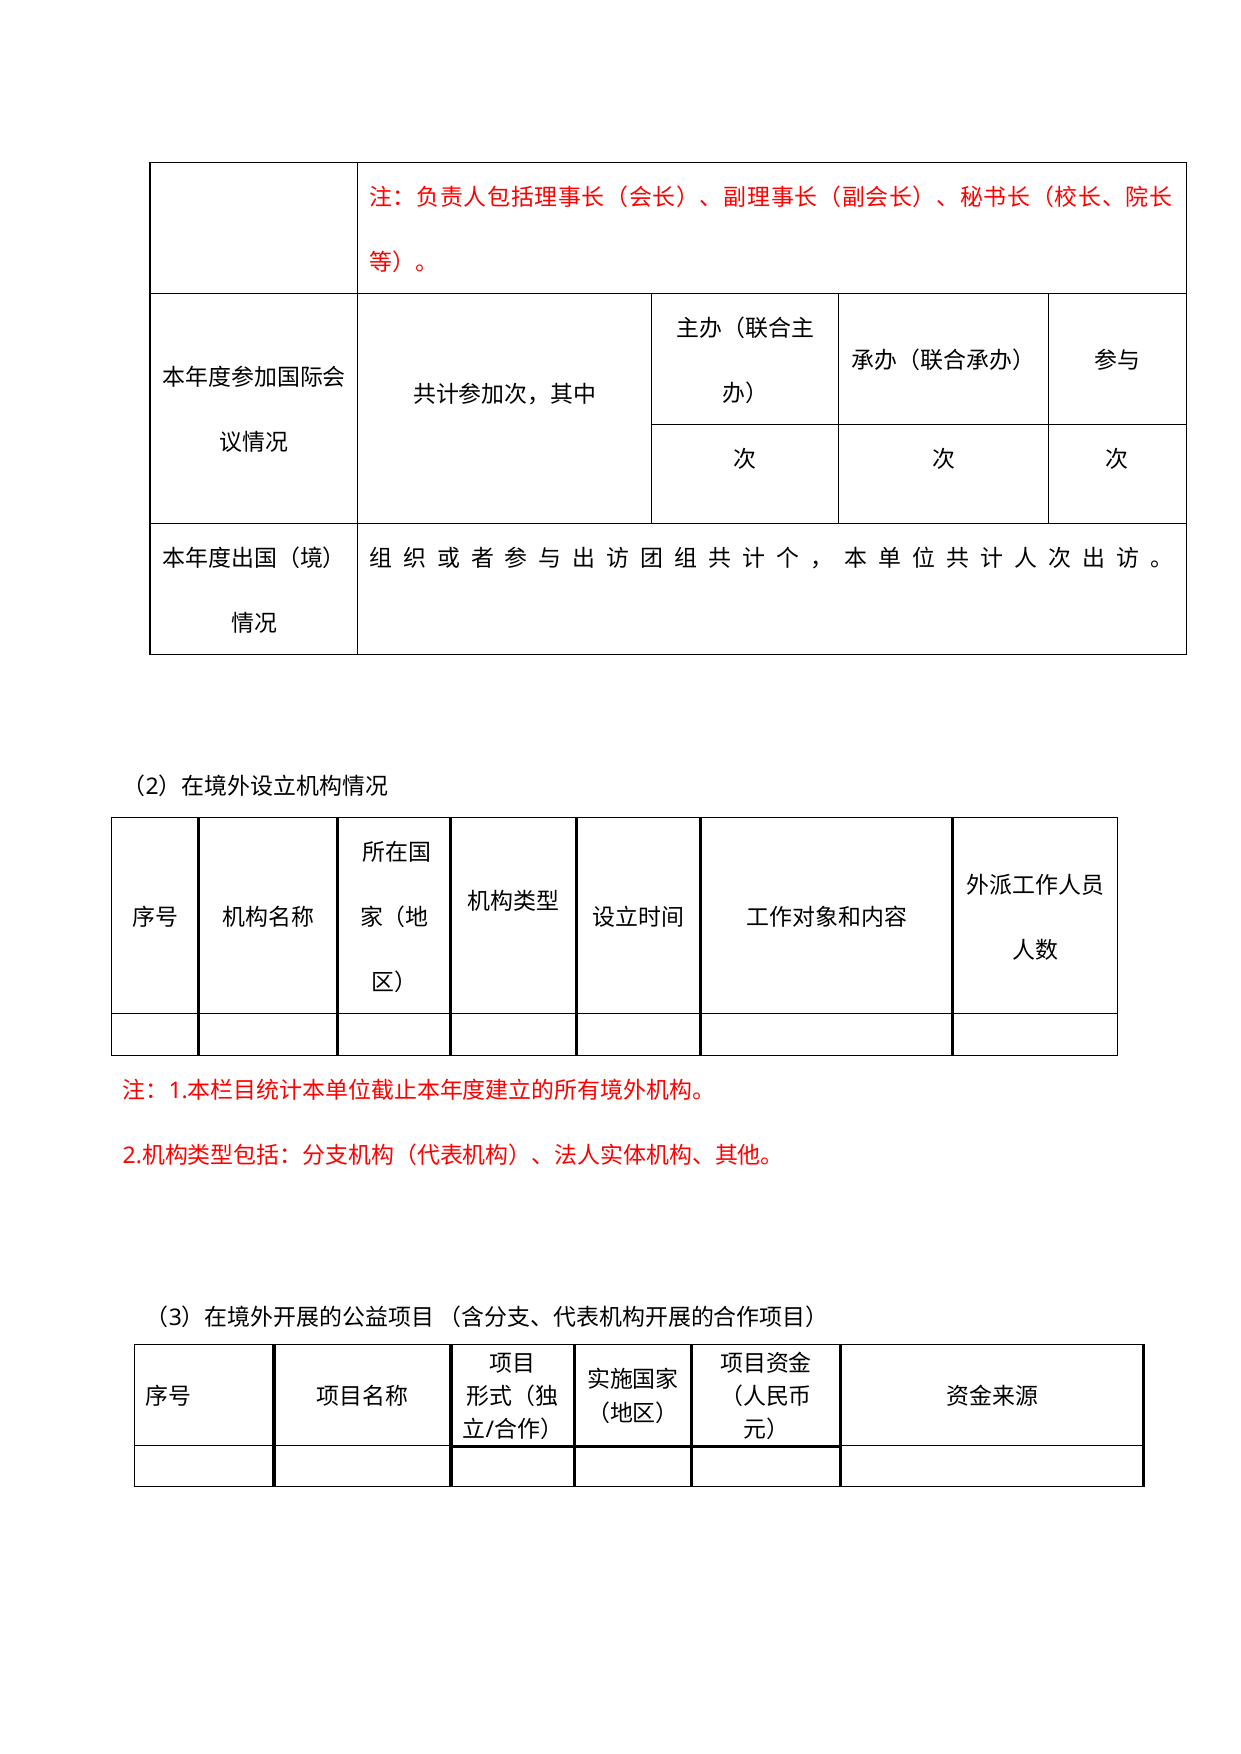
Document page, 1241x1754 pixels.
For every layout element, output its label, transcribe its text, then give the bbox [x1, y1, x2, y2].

table_cell [842, 1446, 1142, 1486]
table_cell 主办（联合主办） [652, 294, 838, 424]
table_cell 参与 [1049, 294, 1186, 424]
table_cell 项目 形式（独立/合作） [453, 1345, 573, 1444]
table_cell 组织或者参与出访团组共计个，本单位共计人次出访。 [358, 524, 1186, 654]
table_cell 2.机构类型包括：分支机构（代表机构）、法人实体机构、其他。 [111, 1121, 1117, 1186]
table_cell 项目名称 [276, 1345, 449, 1444]
table_cell 所在国家（地区） [339, 818, 449, 1013]
table_cell [954, 1014, 1117, 1054]
table_cell [339, 1014, 449, 1054]
table_cell 工作对象和内容 [702, 818, 951, 1013]
table_cell [112, 1014, 197, 1054]
table_cell 序号 [135, 1345, 272, 1444]
table_cell 本年度出国（境）情况 [151, 524, 357, 654]
table_cell 实施国家（地区） [576, 1345, 690, 1444]
table_cell [576, 1448, 690, 1486]
table_cell 设立时间 [578, 818, 699, 1013]
table_cell 次 [1049, 425, 1186, 523]
table_cell [276, 1446, 449, 1486]
table_cell 注：负责人包括理事长（会长）、副理事长（副会长）、秘书长（校长、院长等）。 [358, 163, 1186, 293]
table_cell [453, 1448, 573, 1486]
table_cell [693, 1448, 839, 1486]
table_header （2）在境外设立机构情况 [111, 752, 1117, 817]
table_cell 次 [652, 425, 838, 523]
table_cell 本年度参加国际会议情况 [151, 294, 357, 523]
table_cell [135, 1446, 272, 1486]
table_cell [200, 1014, 336, 1054]
table_cell 注：1.本栏目统计本单位截止本年度建立的所有境外机构。 [111, 1056, 1117, 1121]
table_header （3）在境外开展的公益项目 （含分支、代表机构开展的合作项目） [134, 1287, 1144, 1344]
table_cell [452, 1014, 575, 1054]
table_cell 外派工作人员人数 [954, 818, 1117, 1013]
table_cell 承办（联合承办） [839, 294, 1048, 424]
table_cell 共计参加次，其中 [358, 294, 651, 523]
table_cell [578, 1014, 699, 1054]
table_cell [702, 1014, 951, 1054]
table_cell 资金来源 [842, 1345, 1142, 1444]
table_cell 次 [839, 425, 1048, 523]
table_cell 序号 [112, 818, 197, 1013]
table_cell 机构名称 [200, 818, 336, 1013]
table_cell 机构类型 [452, 818, 575, 1013]
table_cell 项目资金 （人民币元） [693, 1345, 839, 1444]
